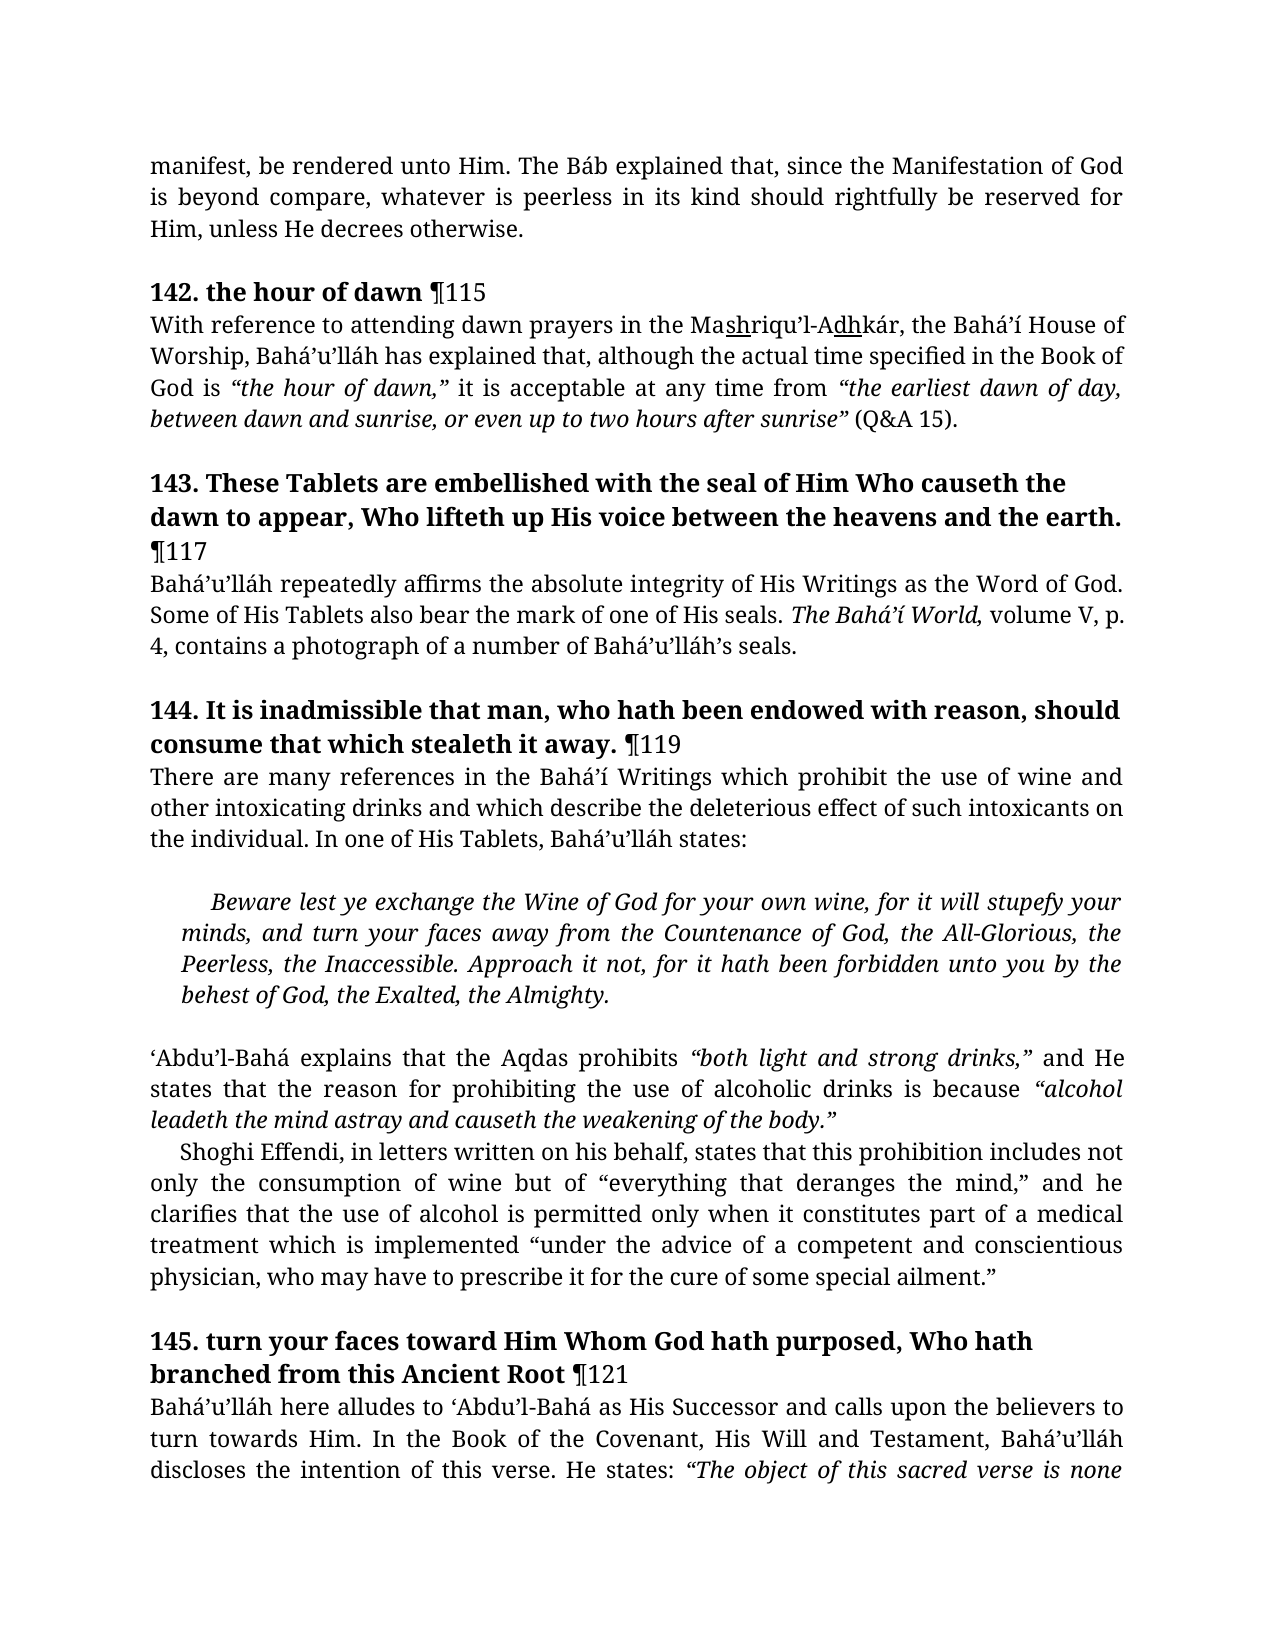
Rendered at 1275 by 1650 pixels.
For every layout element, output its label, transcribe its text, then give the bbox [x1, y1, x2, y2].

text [150, 1391, 1125, 1485]
text 142. the hour of dawn ¶115 [150, 275, 1125, 309]
text 143. These Tablets are embellished with the seal of Him Who causeth the dawn to appear, Who lifteth up His voice between the heavens and the earth. ¶117 [150, 465, 1125, 567]
text ‘Abdu’l‑Bahá explains that the Aqdas prohibits “both light and strong drinks,” and He states that the reason for prohibiting the use of alcoholic drinks is because “alcohol leadeth the mind astray and causeth the weakening of the body.” [150, 1042, 1125, 1136]
text There are many references in the Bahá’í Writings which prohibit the use of wine and other intoxicating drinks and which describe the deleterious effect of such intoxicants on the individual. In one of His Tablets, Bahá’u’lláh states: [150, 761, 1125, 854]
text Shoghi Effendi, in letters written on his behalf, states that this prohibition includes not only the consumption of wine but of “everything that deranges the mind,” and he clarifies that the use of alcohol is permitted only when it constitutes part of a medical treatment which is implemented “under the advice of a competent and conscientious physician, who may have to prescribe it for the cure of some special ailment.” [150, 1136, 1125, 1292]
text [150, 150, 1125, 244]
text 144. It is inadmissible that man, who hath been endowed with reason, should consume that which stealeth it away. ¶119 [150, 692, 1125, 761]
text Bahá’u’lláh repeatedly affirms the absolute integrity of His Writings as the Word of God. Some of His Tablets also bear the mark of one of His seals. The Bahá’í World, volume V, p. 4, contains a photograph of a number of Bahá’u’lláh’s seals. [150, 567, 1125, 661]
text With reference to attending dawn prayers in the Mashriqu’l-Adhkár, the Bahá’í House of Worship, Bahá’u’lláh has explained that, although the actual time specified in the Book of God is “the hour of dawn,” it is acceptable at any time from “the earliest dawn of day, between dawn and sunrise, or even up to two hours after sunrise” (Q&A 15). [150, 309, 1125, 434]
text Beware lest ye exchange the Wine of God for your own wine, for it will stupefy your minds, and turn your faces away from the Countenance of God, the All-Glorious, the Peerless, the Inaccessible. Approach it not, for it hath been forbidden unto you by the behest of God, the Exalted, the Almighty. [181, 886, 1125, 1011]
text 145. turn your faces toward Him Whom God hath purposed, Who hath branched from this Ancient Root ¶121 [150, 1323, 1125, 1391]
